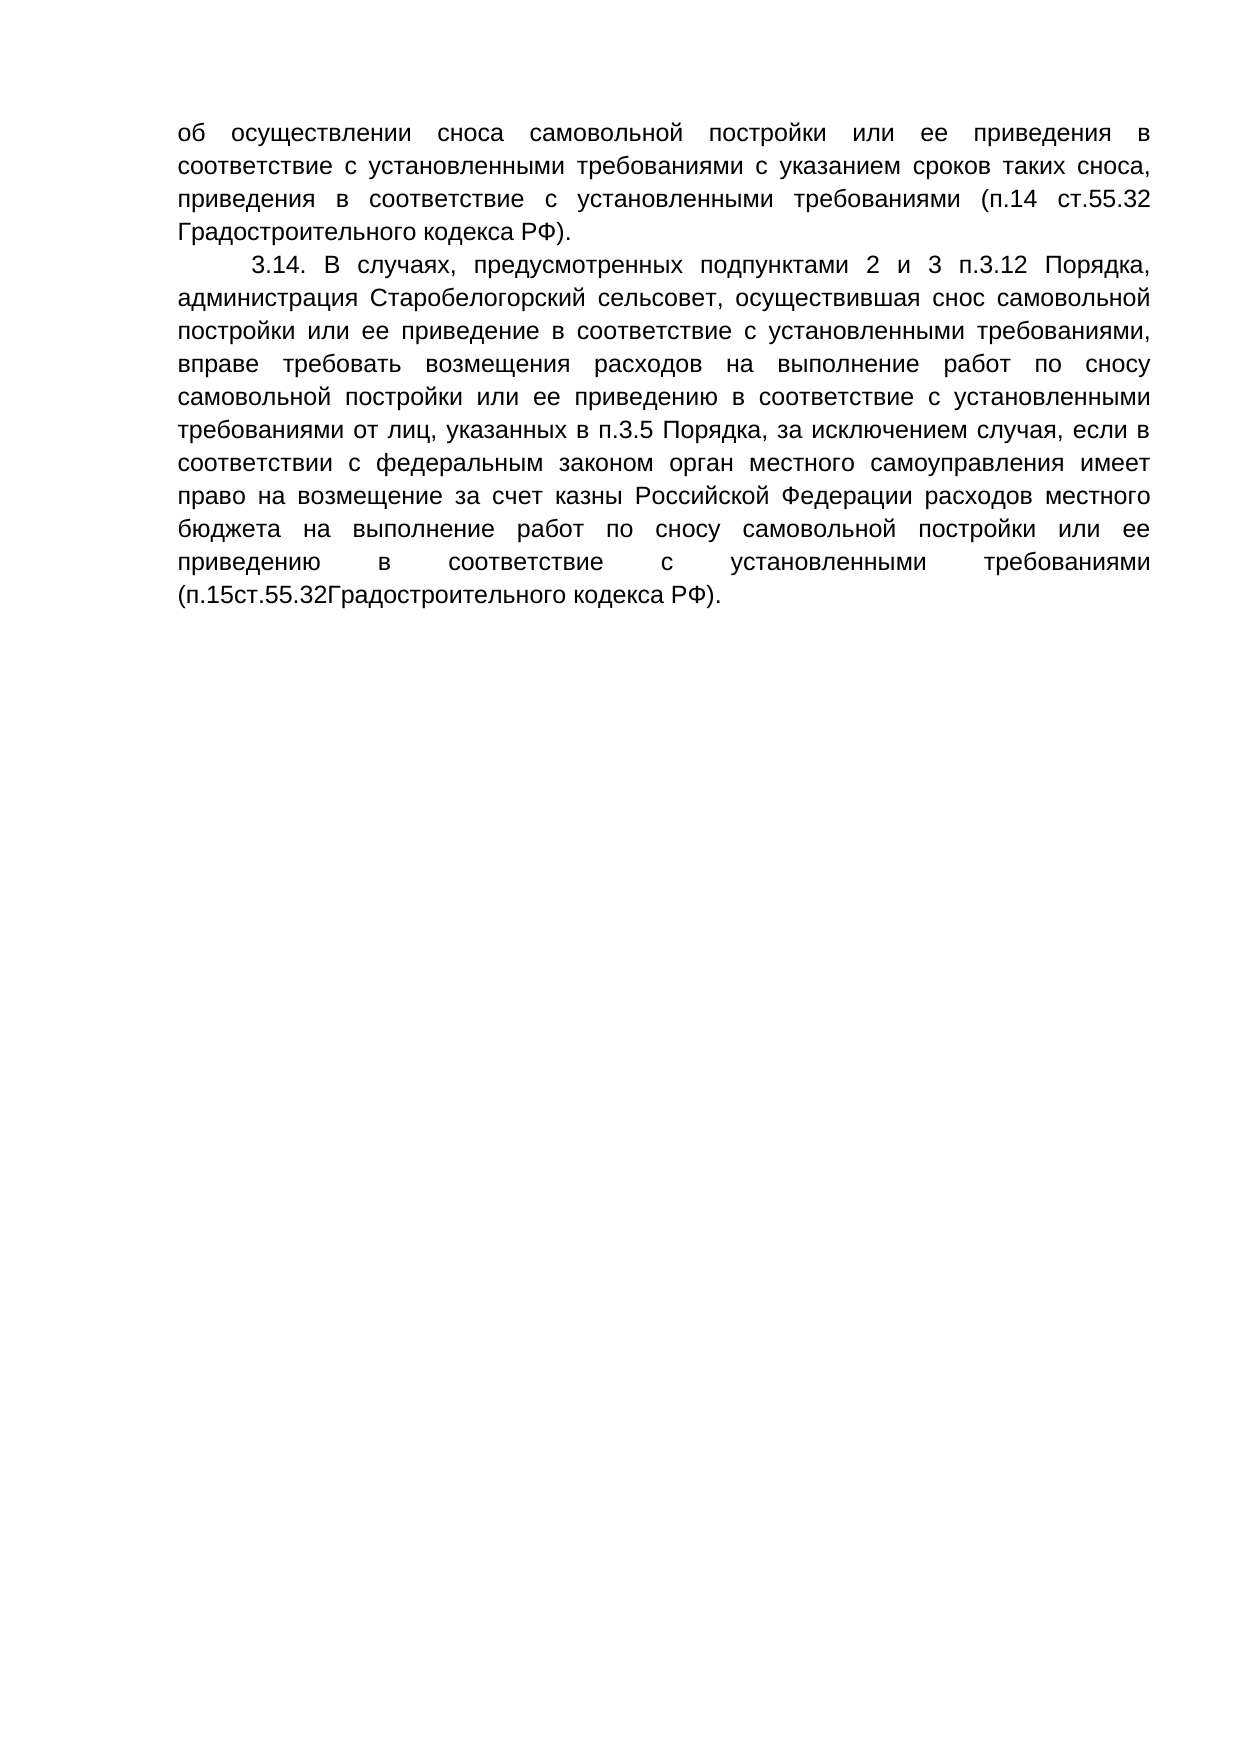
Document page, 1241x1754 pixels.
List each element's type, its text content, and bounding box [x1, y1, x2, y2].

text 3.14. В случаях, предусмотренных подпунктами 2 и 3 п.3.12 Порядка, администрация Старобелогорский сельсовет, осуществившая снос самовольной постройки или ее приведение в соответствие с установленными требованиями, вправе требовать возмещения расходов на выполнение работ по сносу самовольной постройки или ее приведению в соответствие с установленными требованиями от лиц, указанных в п.3.5 Порядка, за исключением случая, если в соответствии с федеральным законом орган местного самоуправления имеет право на возмещение за счет казны Российской Федерации расходов местного бюджета на выполнение работ по сносу самовольной постройки или ее приведению в соответствие с установленными требованиями (п.15ст.55.32Градостроительного кодекса РФ). [177, 250, 1152, 609]
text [177, 118, 1152, 246]
